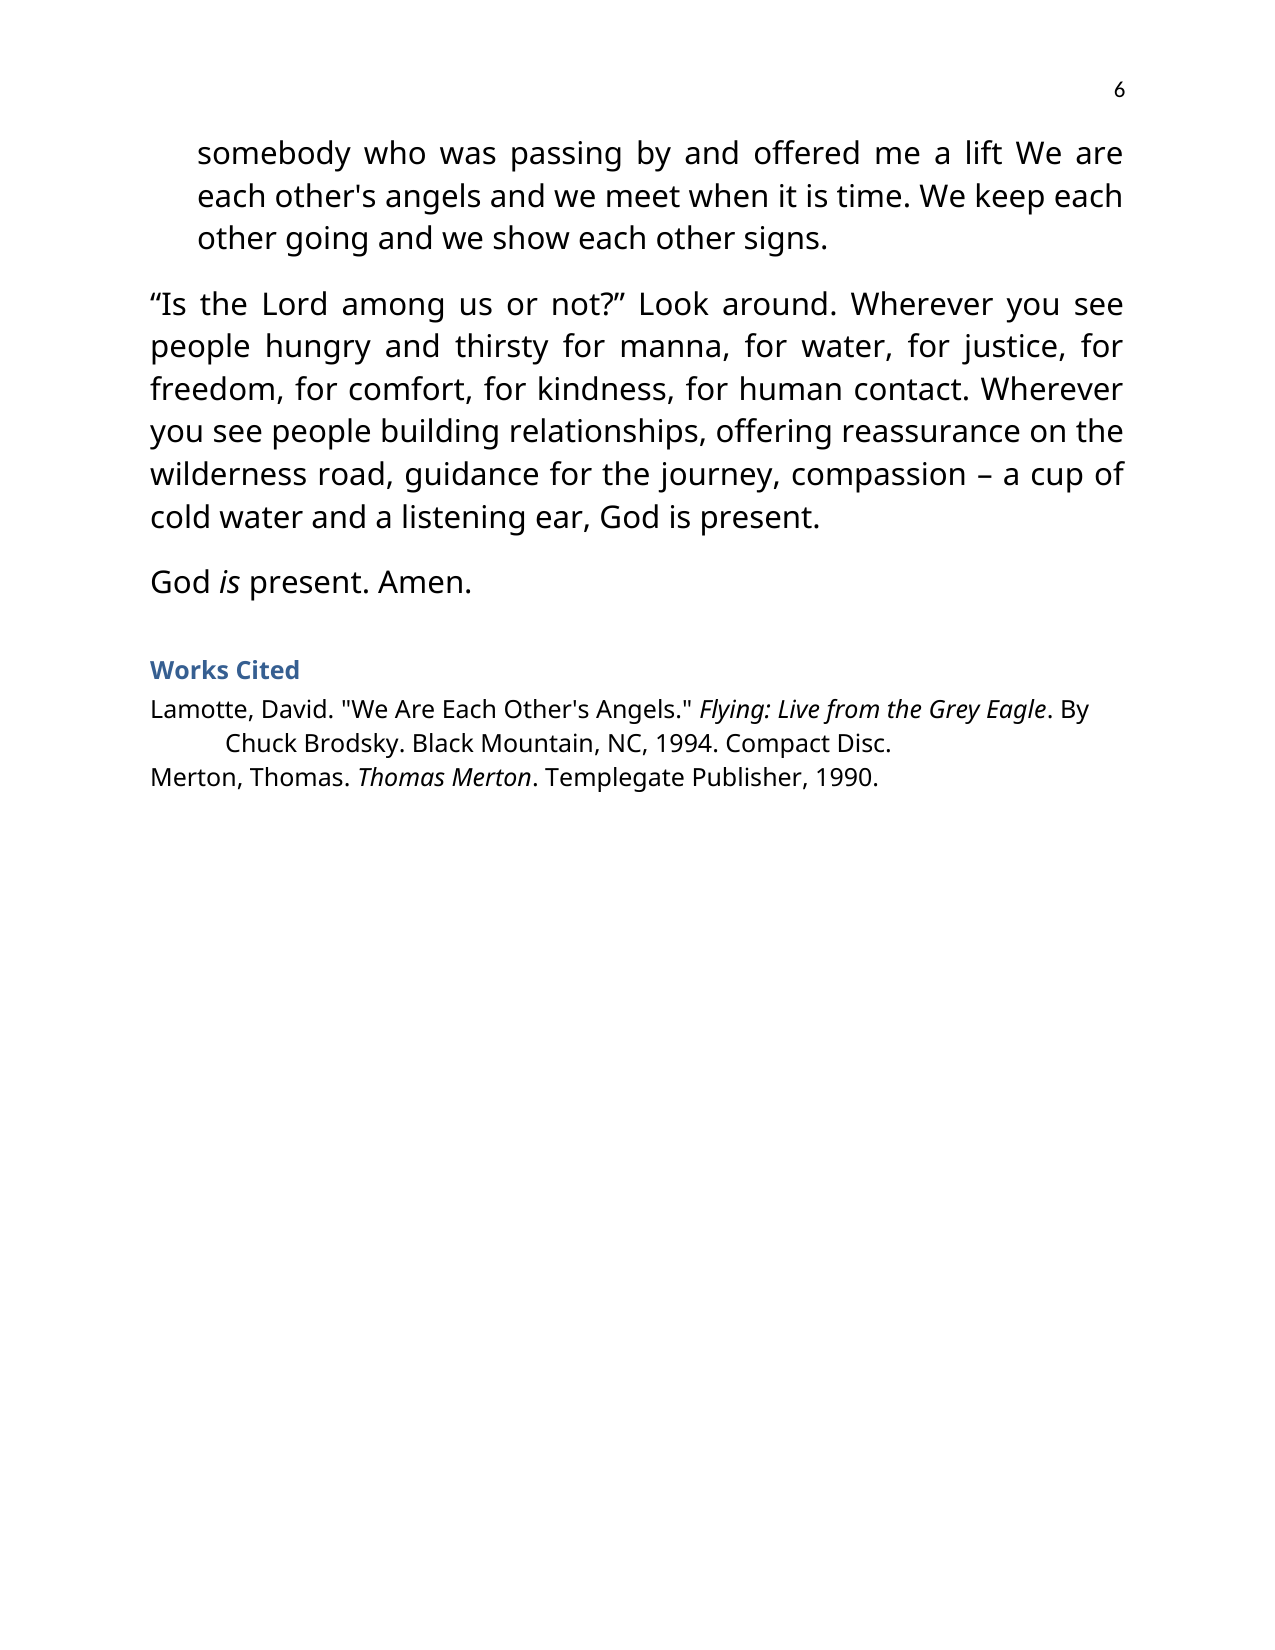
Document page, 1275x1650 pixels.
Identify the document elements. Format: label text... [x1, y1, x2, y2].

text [197, 131, 1125, 259]
text “Is the Lord among us or not?” Look around. Wherever you see people hungry and thirsty for manna, for water, for justice, for freedom, for comfort, for kindness, for human contact. Wherever you see people building relationships, offering reassurance on the wilderness road, guidance for the journey, compassion – a cup of cold water and a listening ear, God is present. [150, 282, 1125, 537]
text God is present. Amen. [150, 560, 1125, 602]
